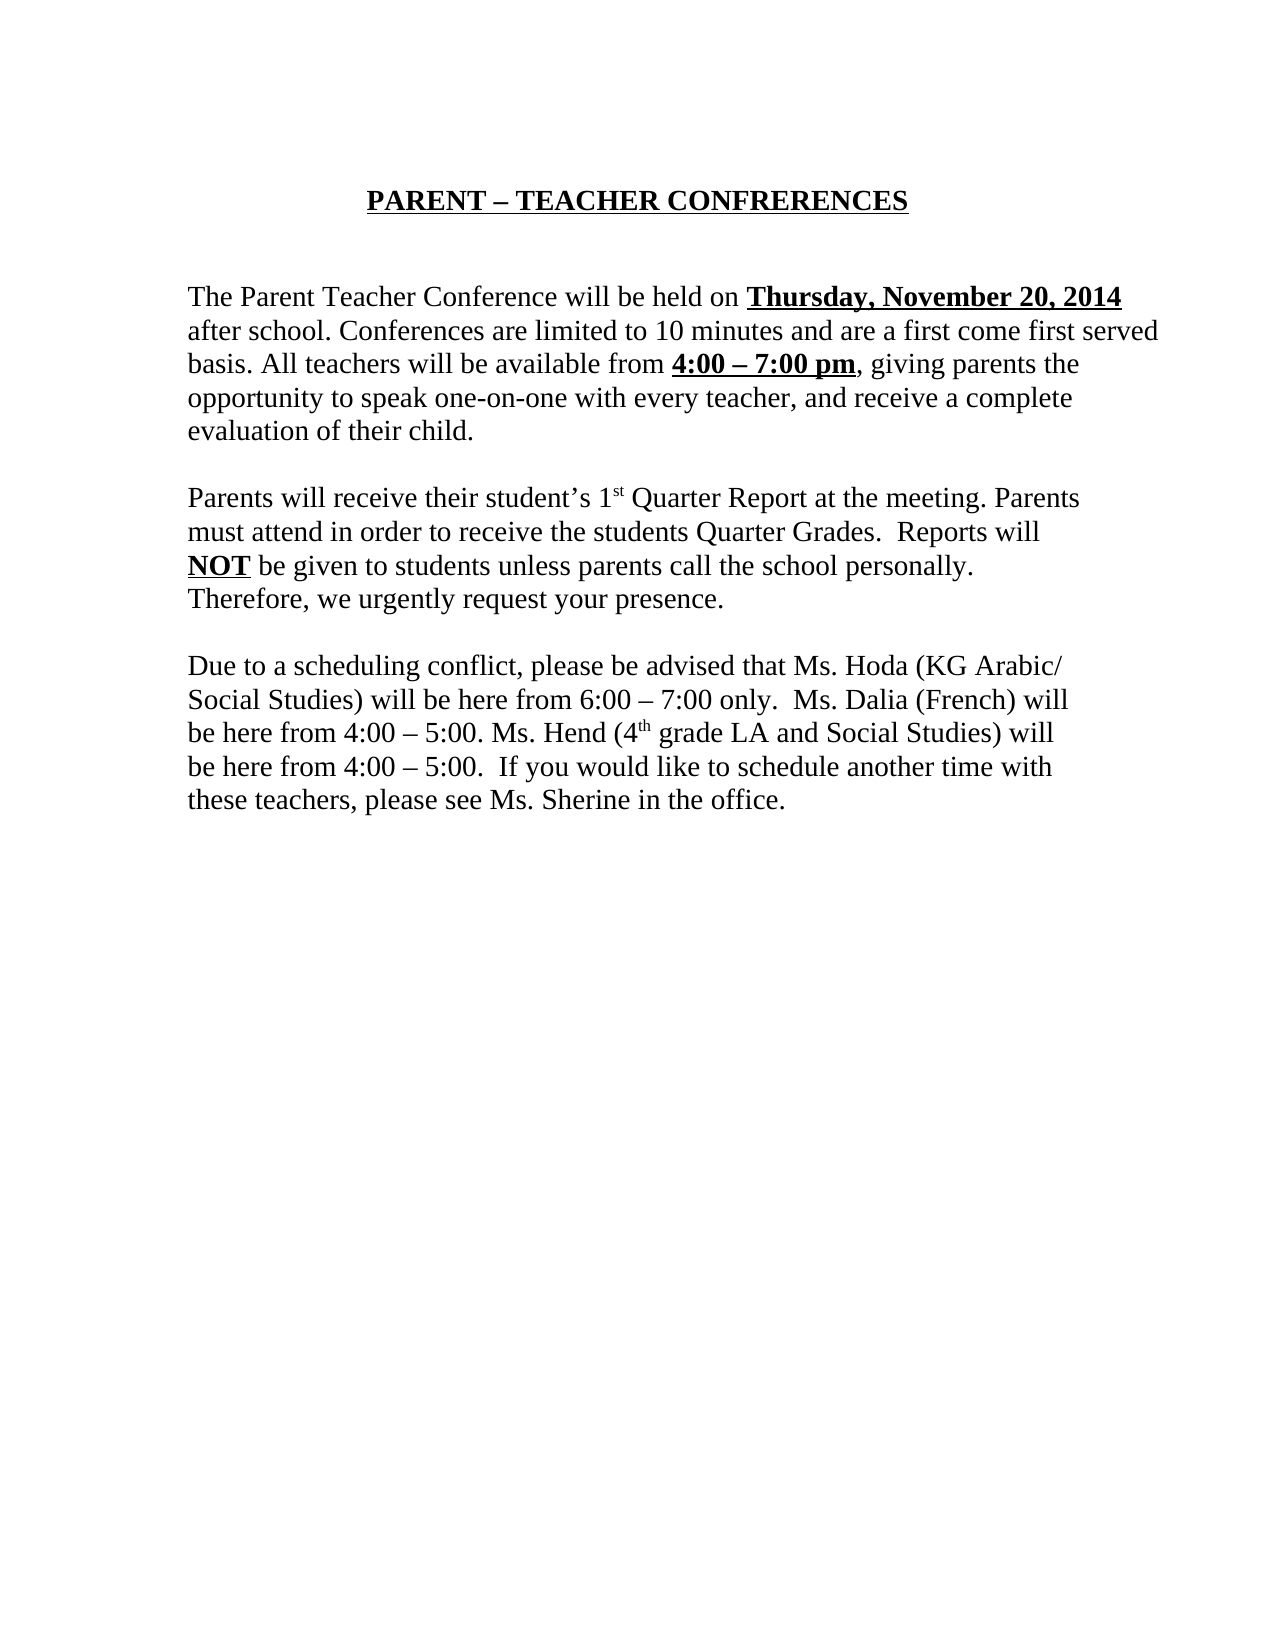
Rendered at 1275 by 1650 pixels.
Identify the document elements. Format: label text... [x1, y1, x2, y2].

text PARENT – TEACHER CONFRERENCES [187, 183, 1087, 217]
text The Parent Teacher Conference will be held on Thursday, November 20, 2014 after school. Conferences are limited to 10 minutes and are a first come first served basis. All teachers will be available from 4:00 – 7:00 pm, giving parents the opportunity to speak one-on-one with every teacher, and receive a complete evaluation of their child. [187, 279, 1178, 447]
text Due to a scheduling conflict, please be advised that Ms. Hoda (KG Arabic/ Social Studies) will be here from 6:00 – 7:00 only. Ms. Dalia (French) will be here from 4:00 – 5:00. Ms. Hend (4th grade LA and Social Studies) will be here from 4:00 – 5:00. If you would like to schedule another time with these teachers, please see Ms. Sherine in the office. [187, 648, 1087, 816]
text Parents will receive their student’s 1st Quarter Report at the meeting. Parents must attend in order to receive the students Quarter Grades. Reports will NOT be given to students unless parents call the school personally. Therefore, we urgently request your presence. [187, 481, 1087, 615]
